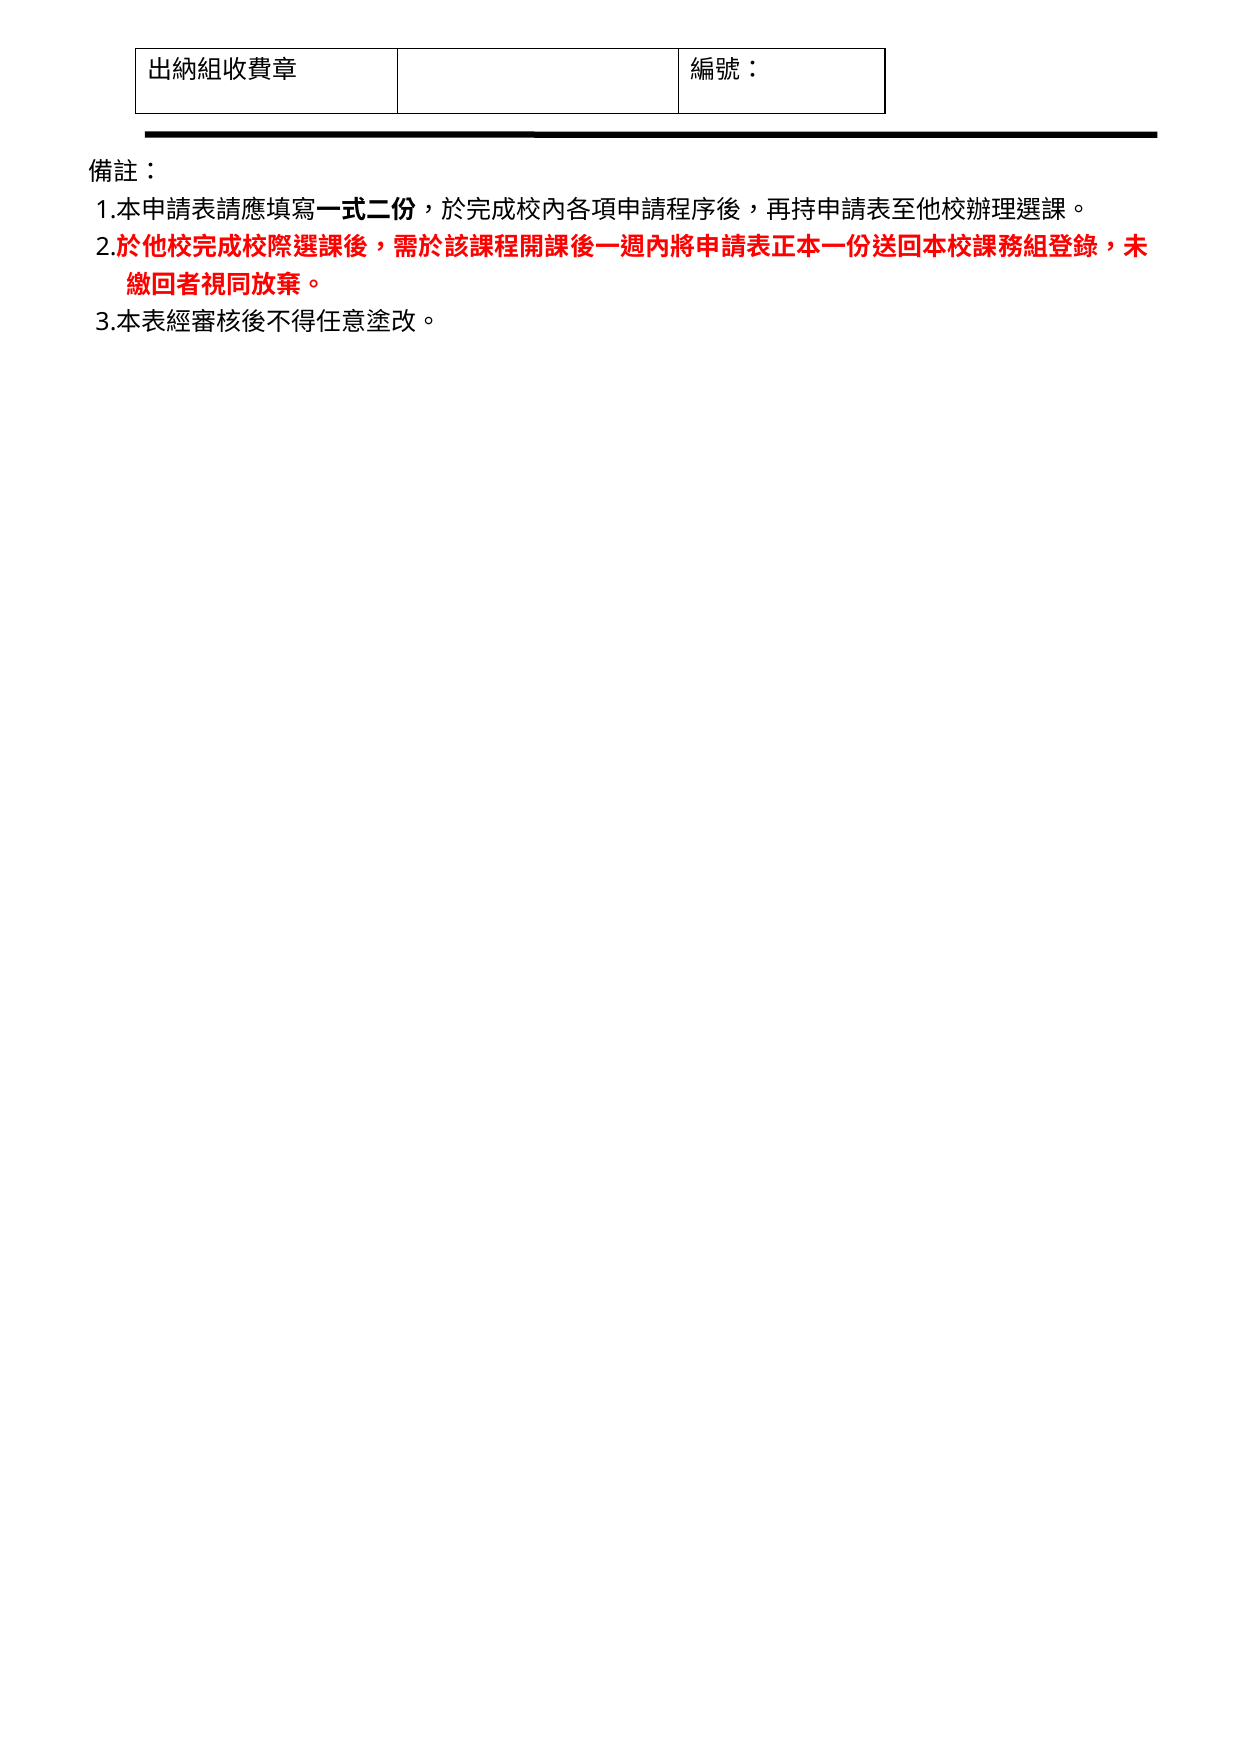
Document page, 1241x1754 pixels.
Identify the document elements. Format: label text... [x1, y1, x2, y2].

table_header [398, 49, 678, 112]
text 3.本表經審核後不得任意塗改。 [89, 301, 1152, 338]
table_header 出納組收費章 [136, 49, 397, 112]
text 備註： [70, 151, 1152, 188]
text 2.於他校完成校際選課後，需於該課程開課後一週內將申請表正本一份送回本校課務組登錄，未繳回者視同放棄。 [89, 226, 1152, 301]
table_header 編號： [679, 49, 884, 112]
text 1.本申請表請應填寫一式二份，於完成校內各項申請程序後，再持申請表至他校辦理選課。 [89, 188, 1152, 226]
